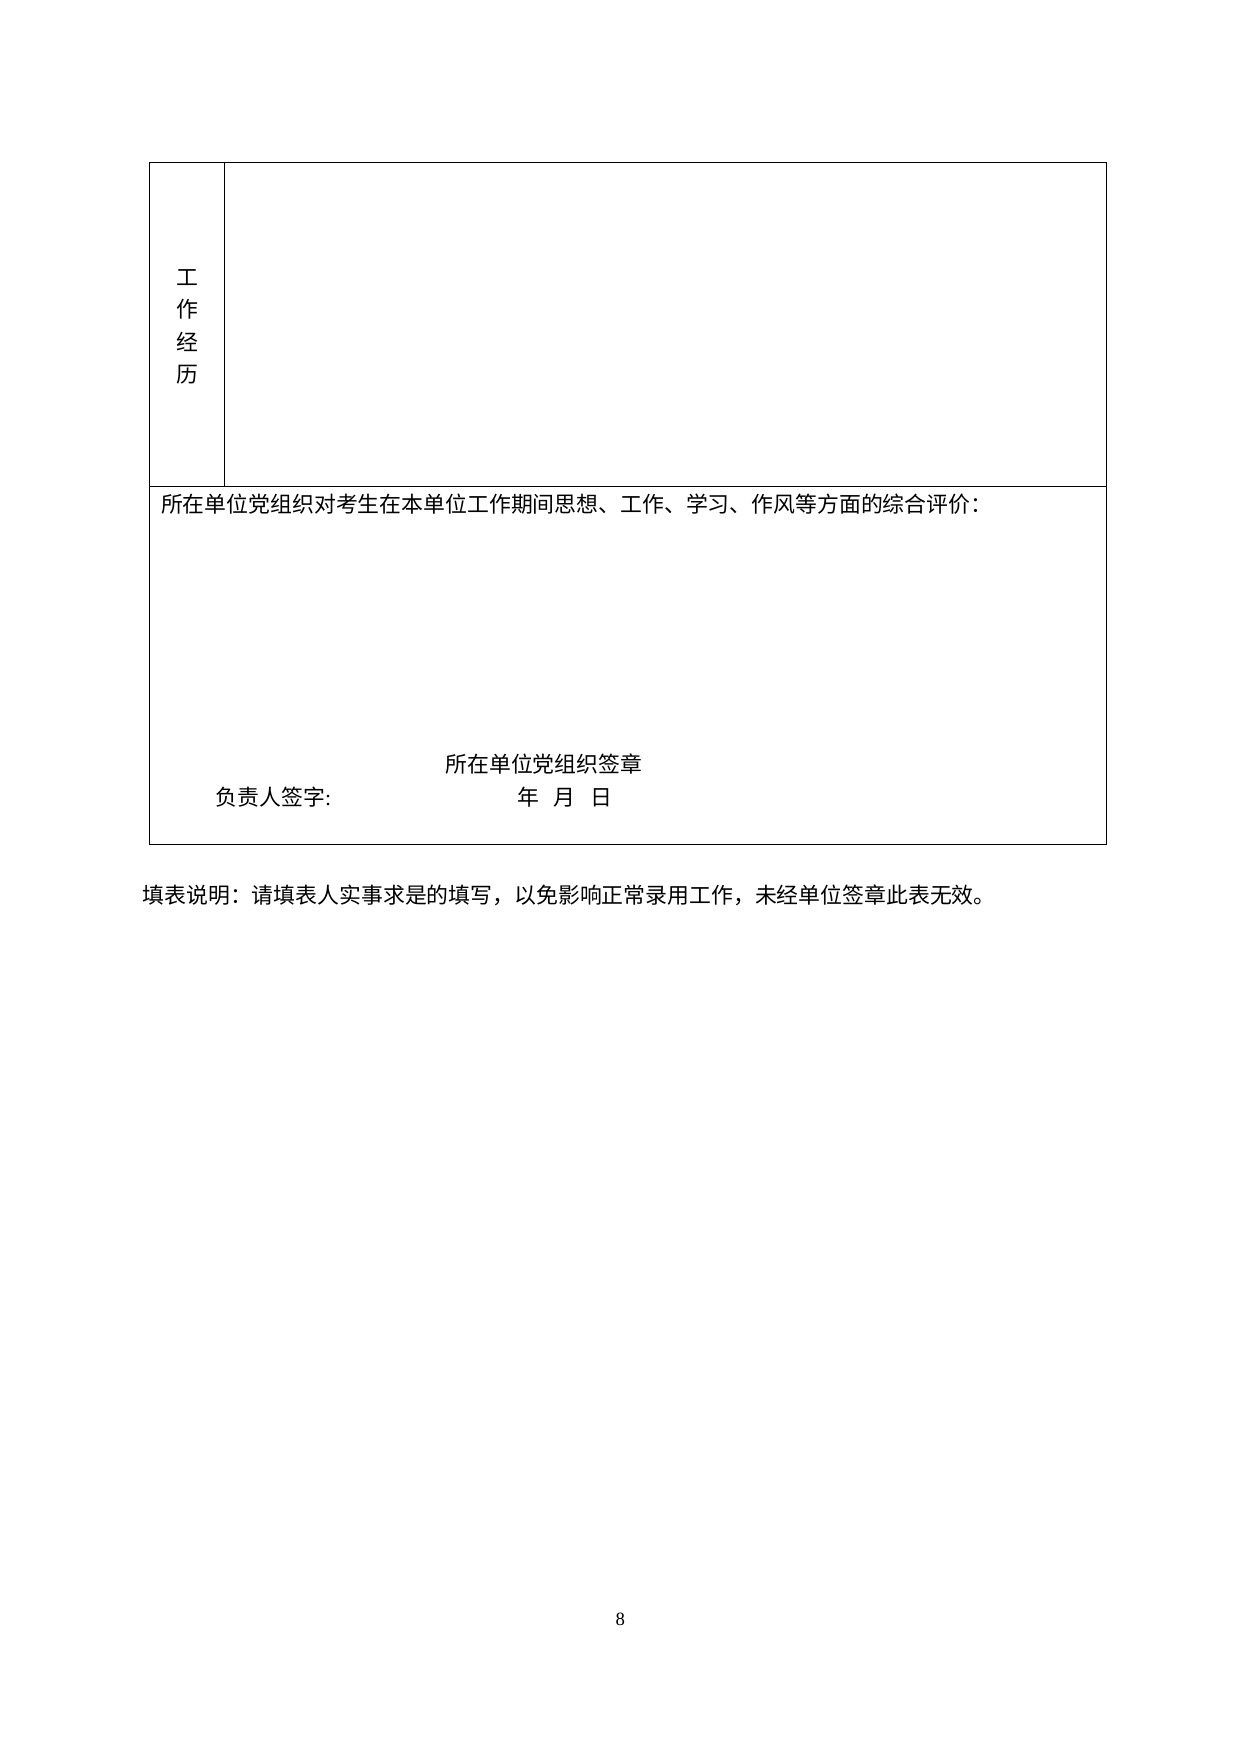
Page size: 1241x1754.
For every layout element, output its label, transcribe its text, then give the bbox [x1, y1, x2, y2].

table_cell 工 作 经 历 [150, 163, 224, 486]
table_cell 所在单位党组织对考生在本单位工作期间思想、工作、学习、作风等方面的综合评价： 所在单位党组织签章 负责人签字: 年 月 日 [150, 487, 1106, 844]
table_cell [225, 163, 1106, 486]
text 填表说明：请填表人实事求是的填写，以免影响正常录用工作，未经单位签章此表无效。 [131, 878, 1053, 910]
